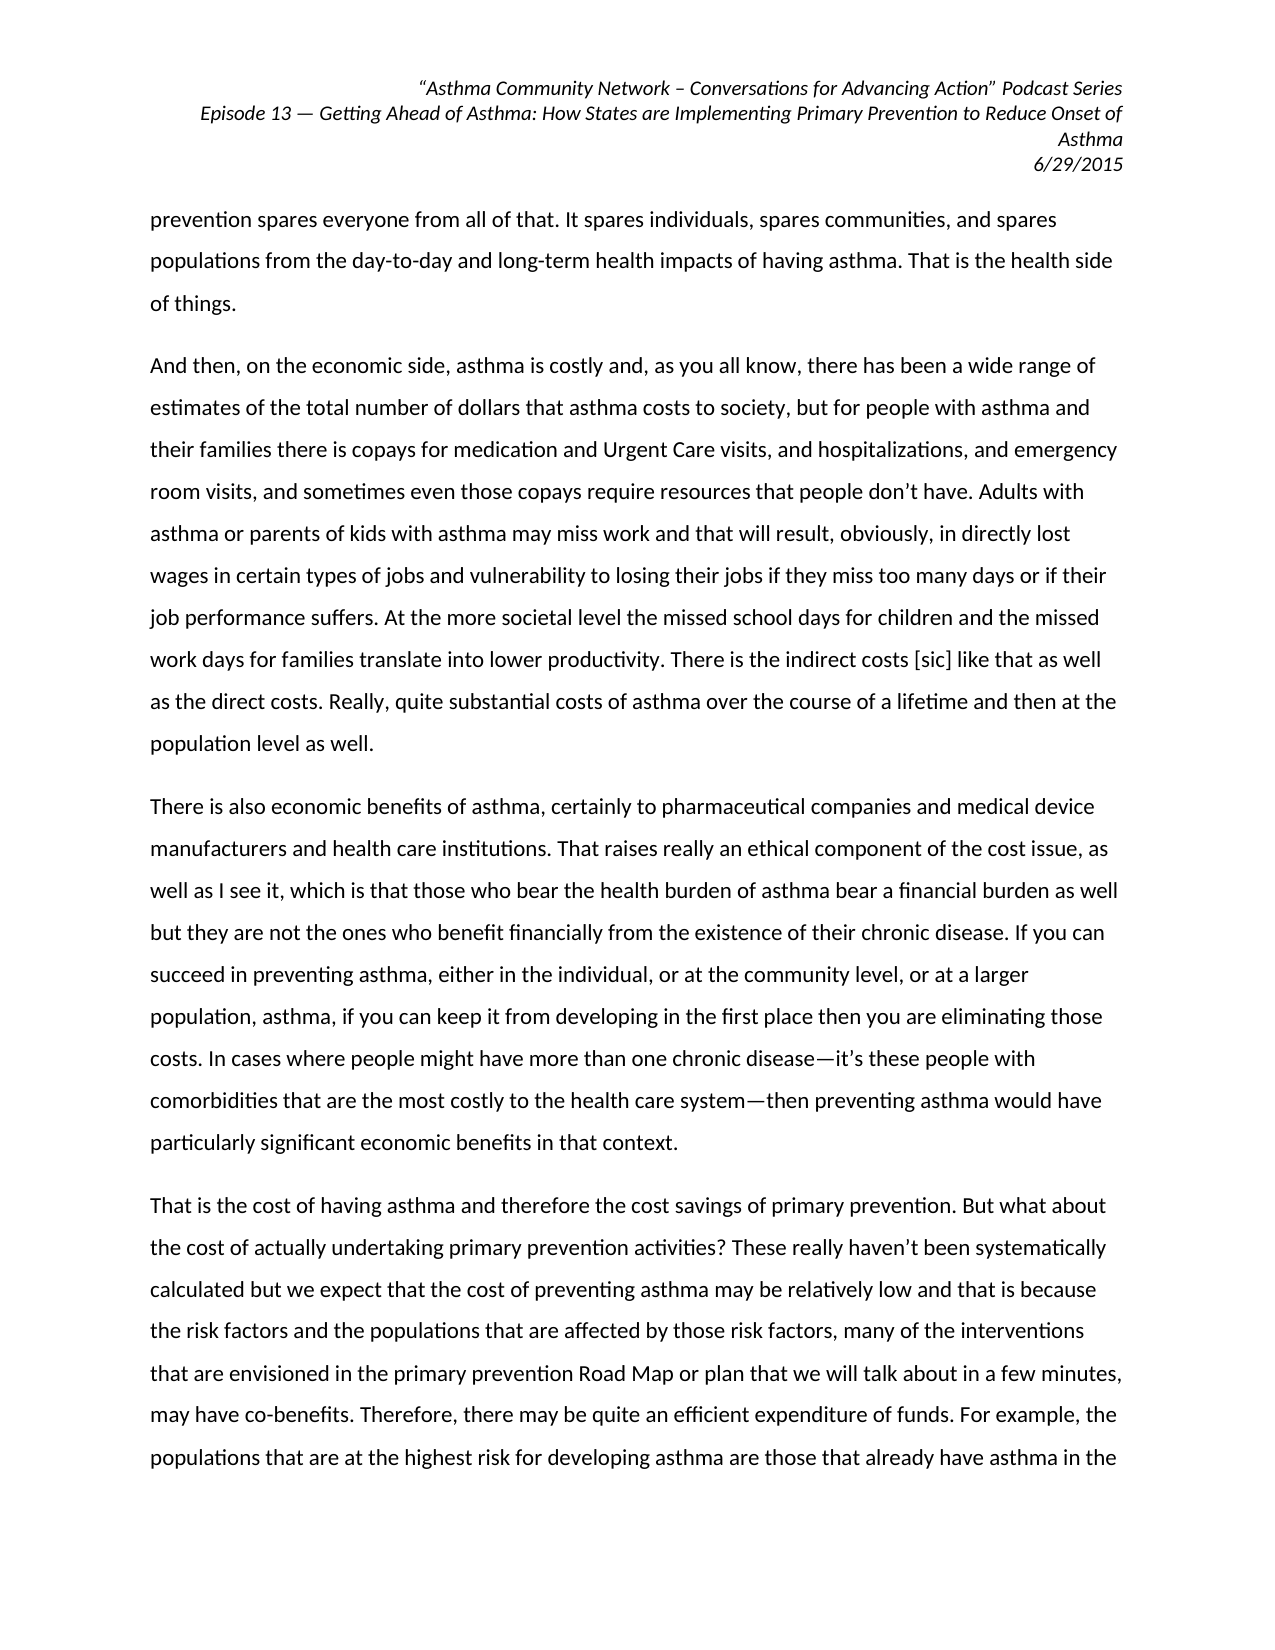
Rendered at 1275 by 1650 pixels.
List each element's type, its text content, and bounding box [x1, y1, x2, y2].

text There is also economic benefits of asthma, certainly to pharmaceutical companies and medical device manufacturers and health care institutions. That raises really an ethical component of the cost issue, as well as I see it, which is that those who bear the health burden of asthma bear a financial burden as well but they are not the ones who benefit financially from the existence of their chronic disease. If you can succeed in preventing asthma, either in the individual, or at the community level, or at a larger population, asthma, if you can keep it from developing in the first place then you are eliminating those costs. In cases where people might have more than one chronic disease—it’s these people with comorbidities that are the most costly to the health care system—then preventing asthma would have particularly significant economic benefits in that context. [150, 792, 1125, 1156]
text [150, 1191, 1125, 1471]
text And then, on the economic side, asthma is costly and, as you all know, there has been a wide range of estimates of the total number of dollars that asthma costs to society, but for people with asthma and their families there is copays for medication and Urgent Care visits, and hospitalizations, and emergency room visits, and sometimes even those copays require resources that people don’t have. Adults with asthma or parents of kids with asthma may miss work and that will result, obviously, in directly lost wages in certain types of jobs and vulnerability to losing their jobs if they miss too many days or if their job performance suffers. At the more societal level the missed school days for children and the missed work days for families translate into lower productivity. There is the indirect costs [sic] like that as well as the direct costs. Really, quite substantial costs of asthma over the course of a lifetime and then at the population level as well. [150, 351, 1125, 757]
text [150, 205, 1125, 317]
